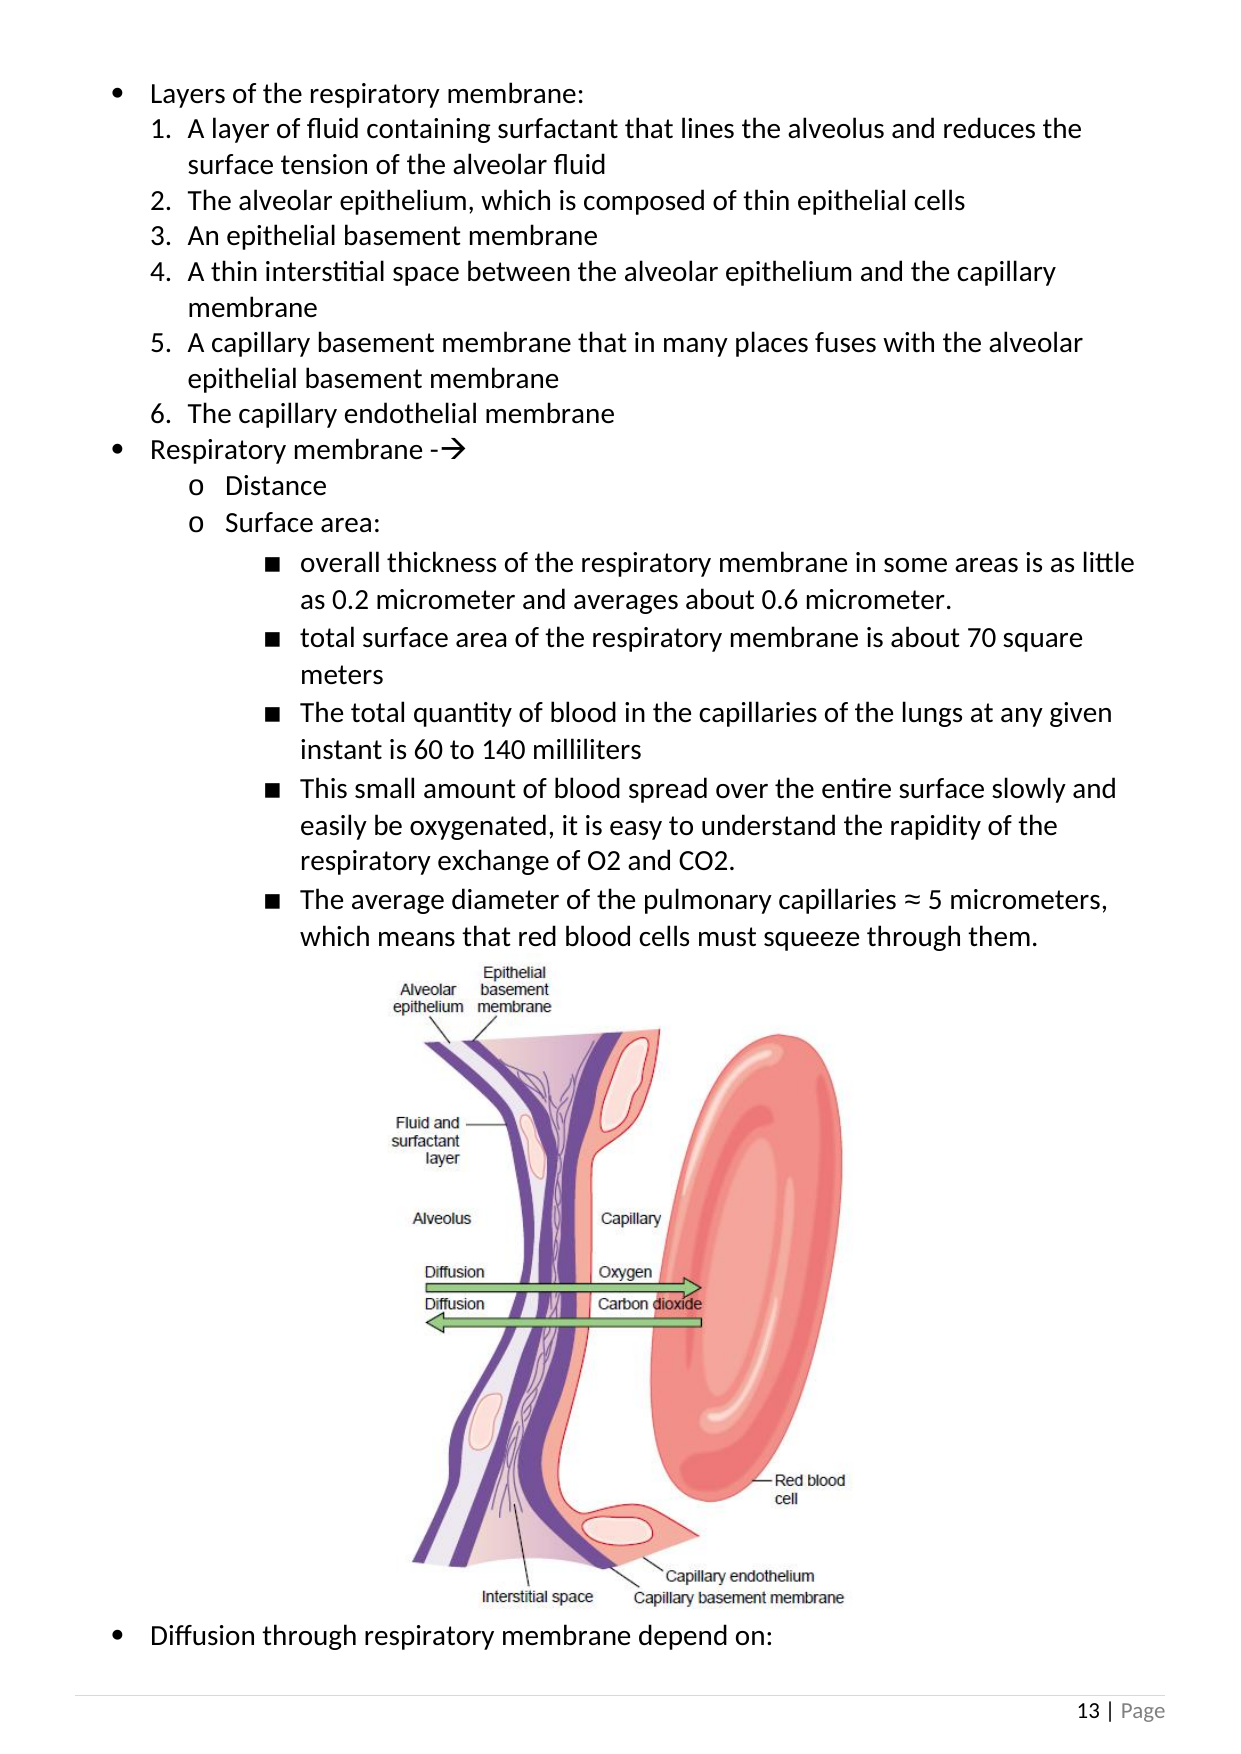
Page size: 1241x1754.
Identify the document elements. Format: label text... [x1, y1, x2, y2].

list Surface area: [187, 852, 1165, 889]
list Respiratory membrane - [112, 779, 1165, 815]
list overall thickness of the respiratory membrane in some areas is as little as 0.2 micrometer and averages about 0.6 micrometer. [262, 889, 1165, 964]
list A thin interstitial space between the alveolar epithelium and the capillary membrane [150, 601, 1165, 672]
list Respiratory Unit (also called “respiratory lobule”), which is composed of a respiratory bronchiole, alveolar ducts, atria, and alveoli. [112, 111, 1165, 187]
list The capillary endothelial membrane [150, 743, 1165, 779]
list The total quantity of blood in the capillaries of the lungs at any given instant is 60 to 140 milliliters [262, 1039, 1165, 1115]
list An epithelial basement membrane [150, 565, 1165, 601]
list The average diameter of the pulmonary capillaries ≈ 5 micrometers, which means that red blood cells must squeeze through them. [262, 1226, 1165, 1301]
list A layer of fluid containing surfactant that lines the alveolus and reduces the surface tension of the alveolar fluid [150, 458, 1165, 530]
list total surface area of the respiratory membrane is about 70 square meters [262, 964, 1165, 1039]
list This small amount of blood spread over the entire surface slowly and easily be oxygenated, it is easy to understand the rapidity of the respiratory exchange of O2 and CO2. [262, 1115, 1165, 1226]
list Gas exchange between the alveolar air and the pulmonary blood occurs through the membranes of all the terminal portions of the lungs, not merely in the alveoli. All these membranes are collectively known as the respiratory membrane. [112, 316, 1165, 423]
list The alveolar epithelium, which is composed of thin epithelial cells [150, 530, 1165, 565]
list Distance [187, 815, 1165, 852]
list There are about 300 million alveoli in the two lungs, and each alveolus has an average diameter of about 0.2 millimeter. [112, 213, 1165, 290]
list A capillary basement membrane that in many places fuses with the alveolar epithelial basement membrane [150, 672, 1165, 743]
list Layers of the respiratory membrane: [112, 423, 1165, 458]
